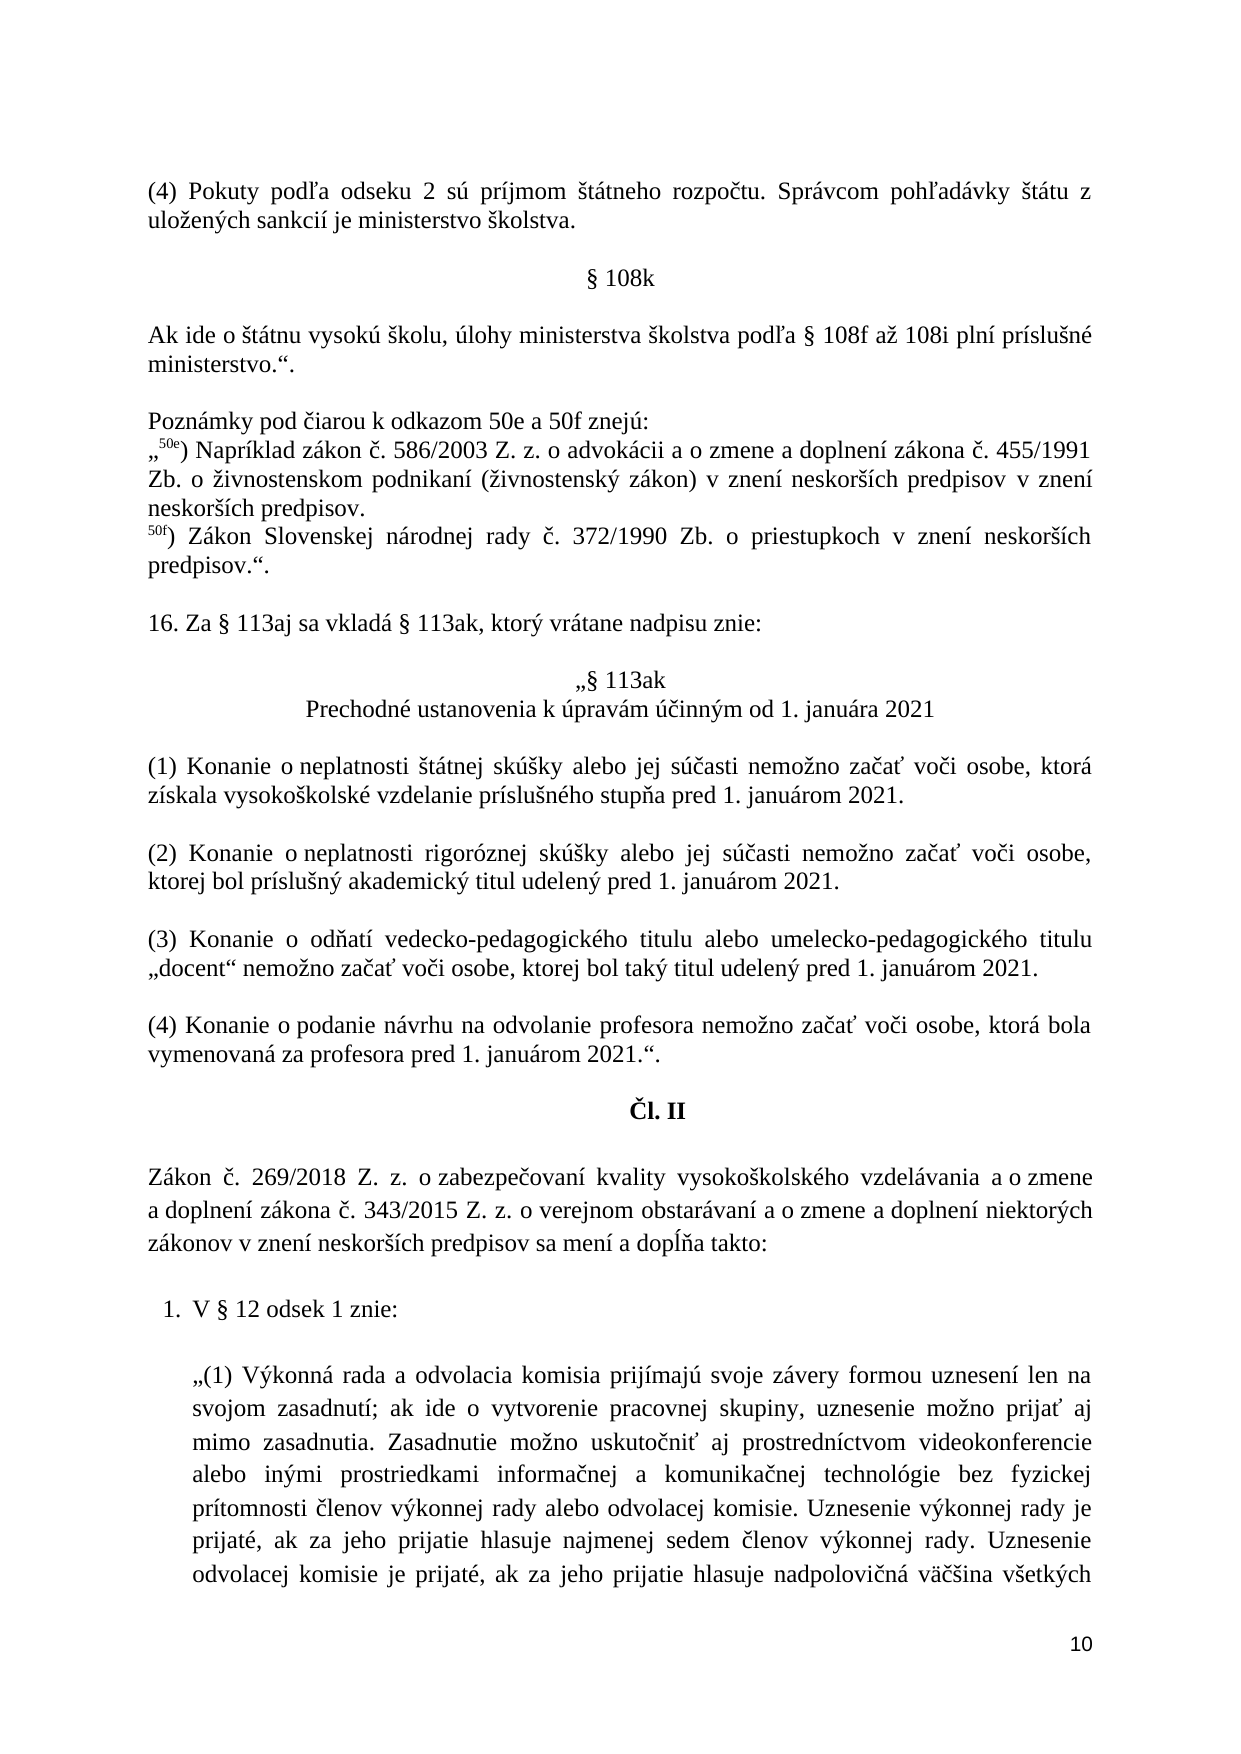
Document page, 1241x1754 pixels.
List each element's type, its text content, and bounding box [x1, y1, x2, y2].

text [192, 1361, 1093, 1587]
text (4) Pokuty podľa odseku 2 sú príjmom štátneho rozpočtu. Správcom pohľadávky štátu z uložených sankcií je ministerstvo školstva. [148, 176, 1093, 234]
text „50e) Napríklad zákon č. 586/2003 Z. z. o advokácii a o zmene a doplnení zákona č. 455/1991 Zb. o živnostenskom podnikaní (živnostenský zákon) v znení neskorších predpisov v znení neskorších predpisov. [148, 435, 1093, 521]
text 50f) Zákon Slovenskej národnej rady č. 372/1990 Zb. o priestupkoch v znení neskorších predpisov.“. [148, 521, 1093, 579]
text (3) Konanie o odňatí vedecko-pedagogického titulu alebo umelecko-pedagogického titulu „docent“ nemožno začať voči osobe, ktorej bol taký titul udelený pred 1. januárom 2021. [148, 924, 1093, 981]
text Čl. II [223, 1096, 1093, 1125]
text Zákon č. 269/2018 Z. z. o zabezpečovaní kvality vysokoškolského vzdelávania a o zmene a doplnení zákona č. 343/2015 Z. z. o verejnom obstarávaní a o zmene a doplnení niektorých zákonov v znení neskorších predpisov sa mení a dopĺňa takto: [148, 1162, 1093, 1257]
text Ak ide o štátnu vysokú školu, úlohy ministerstva školstva podľa § 108f až 108i plní príslušné ministerstvo.“. [148, 320, 1093, 378]
text § 108k [148, 263, 1093, 291]
text 16. Za § 113aj sa vkladá § 113ak, ktorý vrátane nadpisu znie: [148, 608, 1093, 636]
text (4) Konanie o podanie návrhu na odvolanie profesora nemožno začať voči osobe, ktorá bola vymenovaná za profesora pred 1. januárom 2021.“. [148, 1010, 1093, 1068]
text Poznámky pod čiarou k odkazom 50e a 50f znejú: [148, 406, 1093, 435]
list V § 12 odsek 1 znie: [162, 1294, 1093, 1323]
text (2) Konanie o neplatnosti rigoróznej skúšky alebo jej súčasti nemožno začať voči osobe, ktorej bol príslušný akademický titul udelený pred 1. januárom 2021. [148, 838, 1093, 895]
text Prechodné ustanovenia k úpravám účinným od 1. januára 2021 [148, 694, 1093, 723]
text (1) Konanie o neplatnosti štátnej skúšky alebo jej súčasti nemožno začať voči osobe, ktorá získala vysokoškolské vzdelanie príslušného stupňa pred 1. januárom 2021. [148, 751, 1093, 809]
text „§ 113ak [148, 665, 1093, 694]
